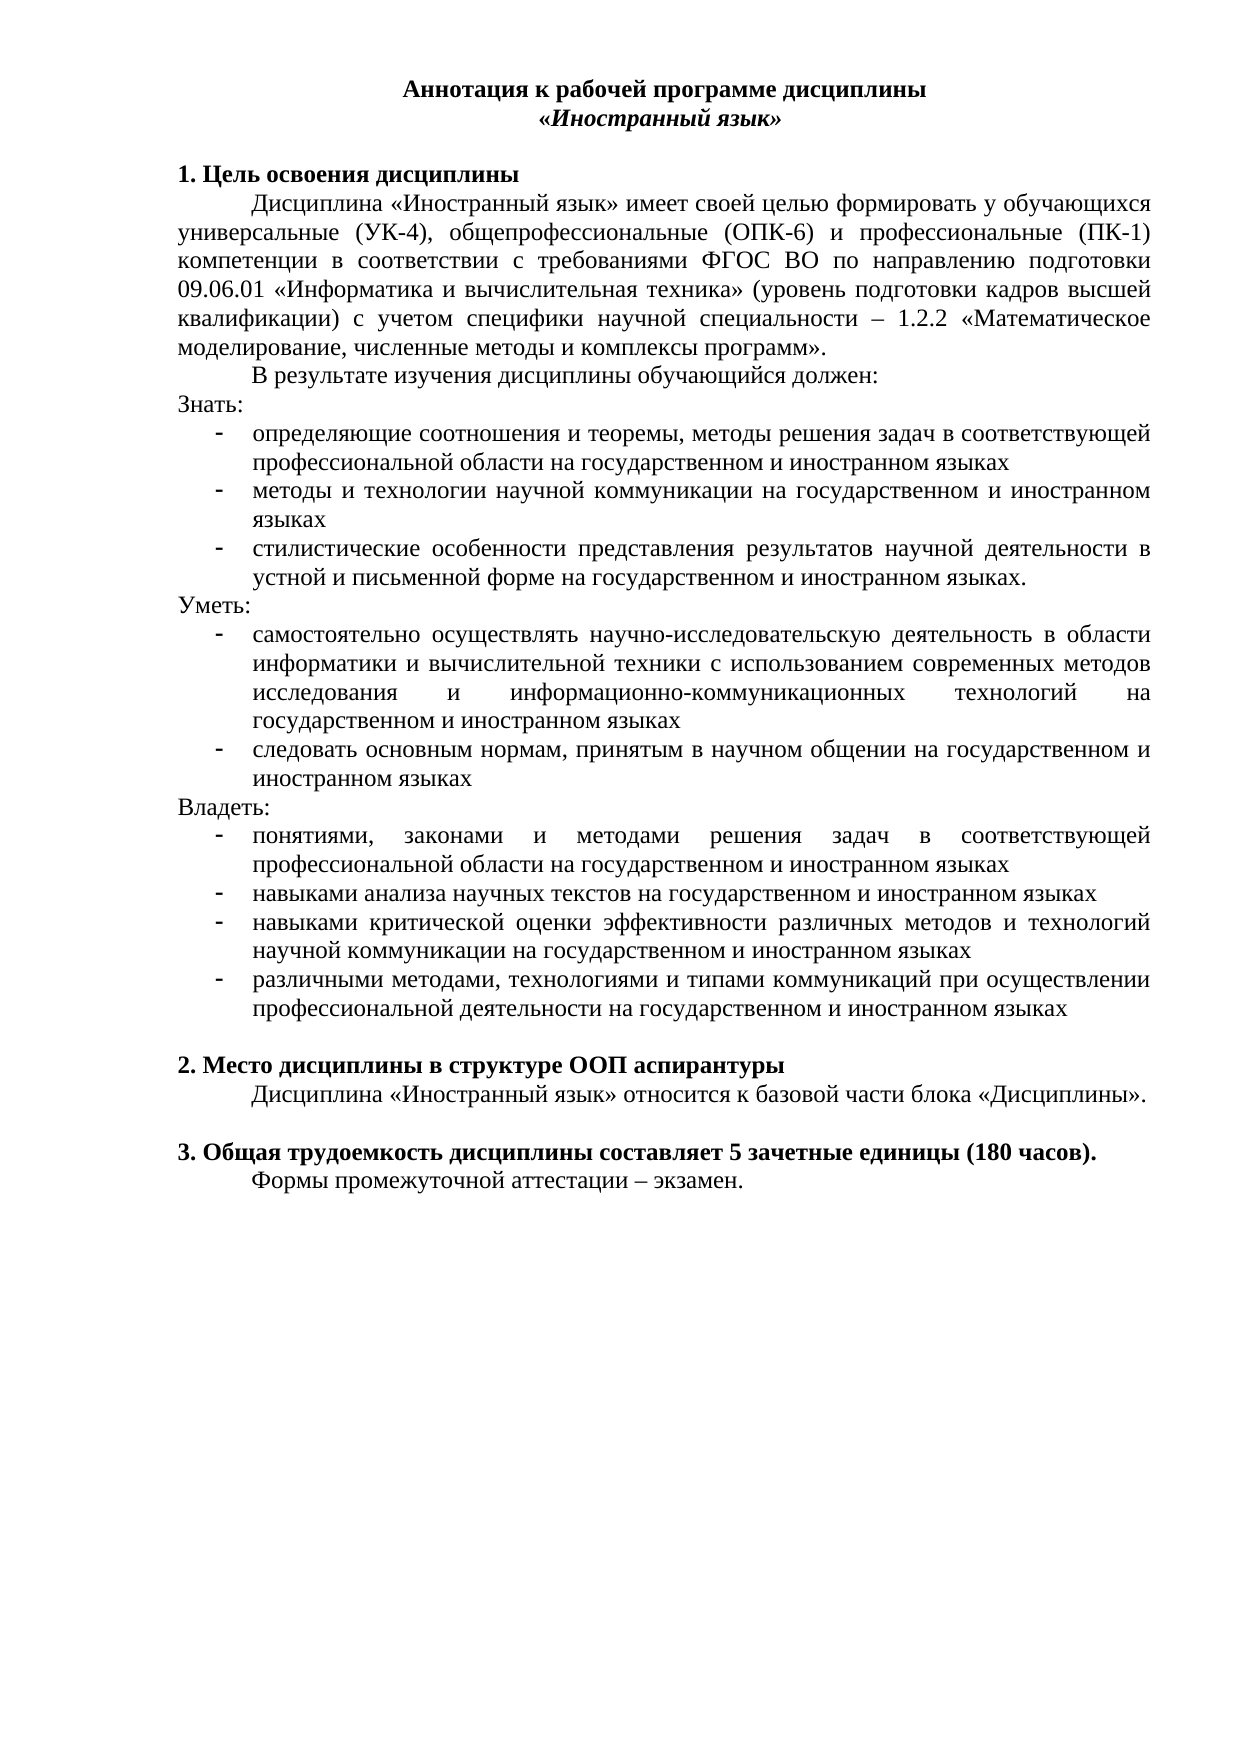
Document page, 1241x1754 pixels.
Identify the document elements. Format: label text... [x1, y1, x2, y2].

list самостоятельно осуществлять научно-исследовательскую деятельность в области информатики и вычислительной техники с использованием современных методов исследования и информационно-коммуникационных технологий на государственном и иностранном языках [215, 619, 1152, 734]
list понятиями, законами и методами решения задач в соответствующей профессиональной области на государственном и иностранном языках [215, 821, 1152, 878]
text 1. Цель освоения дисциплины [177, 159, 1152, 188]
text Знать: [177, 389, 1152, 418]
text Формы промежуточной аттестации – экзамен. [177, 1166, 1152, 1194]
list навыками анализа научных текстов на государственном и иностранном языках [215, 878, 1152, 907]
list стилистические особенности представления результатов научной деятельности в устной и письменной форме на государственном и иностранном языках. [215, 533, 1152, 591]
text Уметь: [177, 591, 1152, 619]
list различными методами, технологиями и типами коммуникаций при осуществлении профессиональной деятельности на государственном и иностранном языках [215, 964, 1152, 1022]
text 3. Общая трудоемкость дисциплины составляет 5 зачетные единицы (180 часов). [177, 1137, 1152, 1166]
text Дисциплина «Иностранный язык» имеет своей целью формировать у обучающихся универсальные (УК-4), общепрофессиональные (ОПК-6) и профессиональные (ПК-1) компетенции в соответствии с требованиями ФГОС ВО по направлению подготовки 09.06.01 «Информатика и вычислительная техника» (уровень подготовки кадров высшей квалификации) с учетом специфики научной специальности – 1.2.2 «Математическое моделирование, численные методы и комплексы программ». [177, 188, 1152, 361]
list определяющие соотношения и теоремы, методы решения задач в соответствующей профессиональной области на государственном и иностранном языках [215, 418, 1152, 476]
text Владеть: [177, 792, 1152, 821]
text 2. Место дисциплины в структуре ООП аспирантуры [177, 1051, 1152, 1079]
text Аннотация к рабочей программе дисциплины [177, 74, 1152, 103]
text В результате изучения дисциплины обучающийся должен: [177, 361, 1152, 389]
text «Иностранный язык» [177, 103, 1152, 159]
text Дисциплина «Иностранный язык» относится к базовой части блока «Дисциплины». [177, 1079, 1152, 1108]
list навыками критической оценки эффективности различных методов и технологий научной коммуникации на государственном и иностранном языках [215, 907, 1152, 964]
list следовать основным нормам, принятым в научном общении на государственном и иностранном языках [215, 734, 1152, 792]
list методы и технологии научной коммуникации на государственном и иностранном языках [215, 476, 1152, 533]
